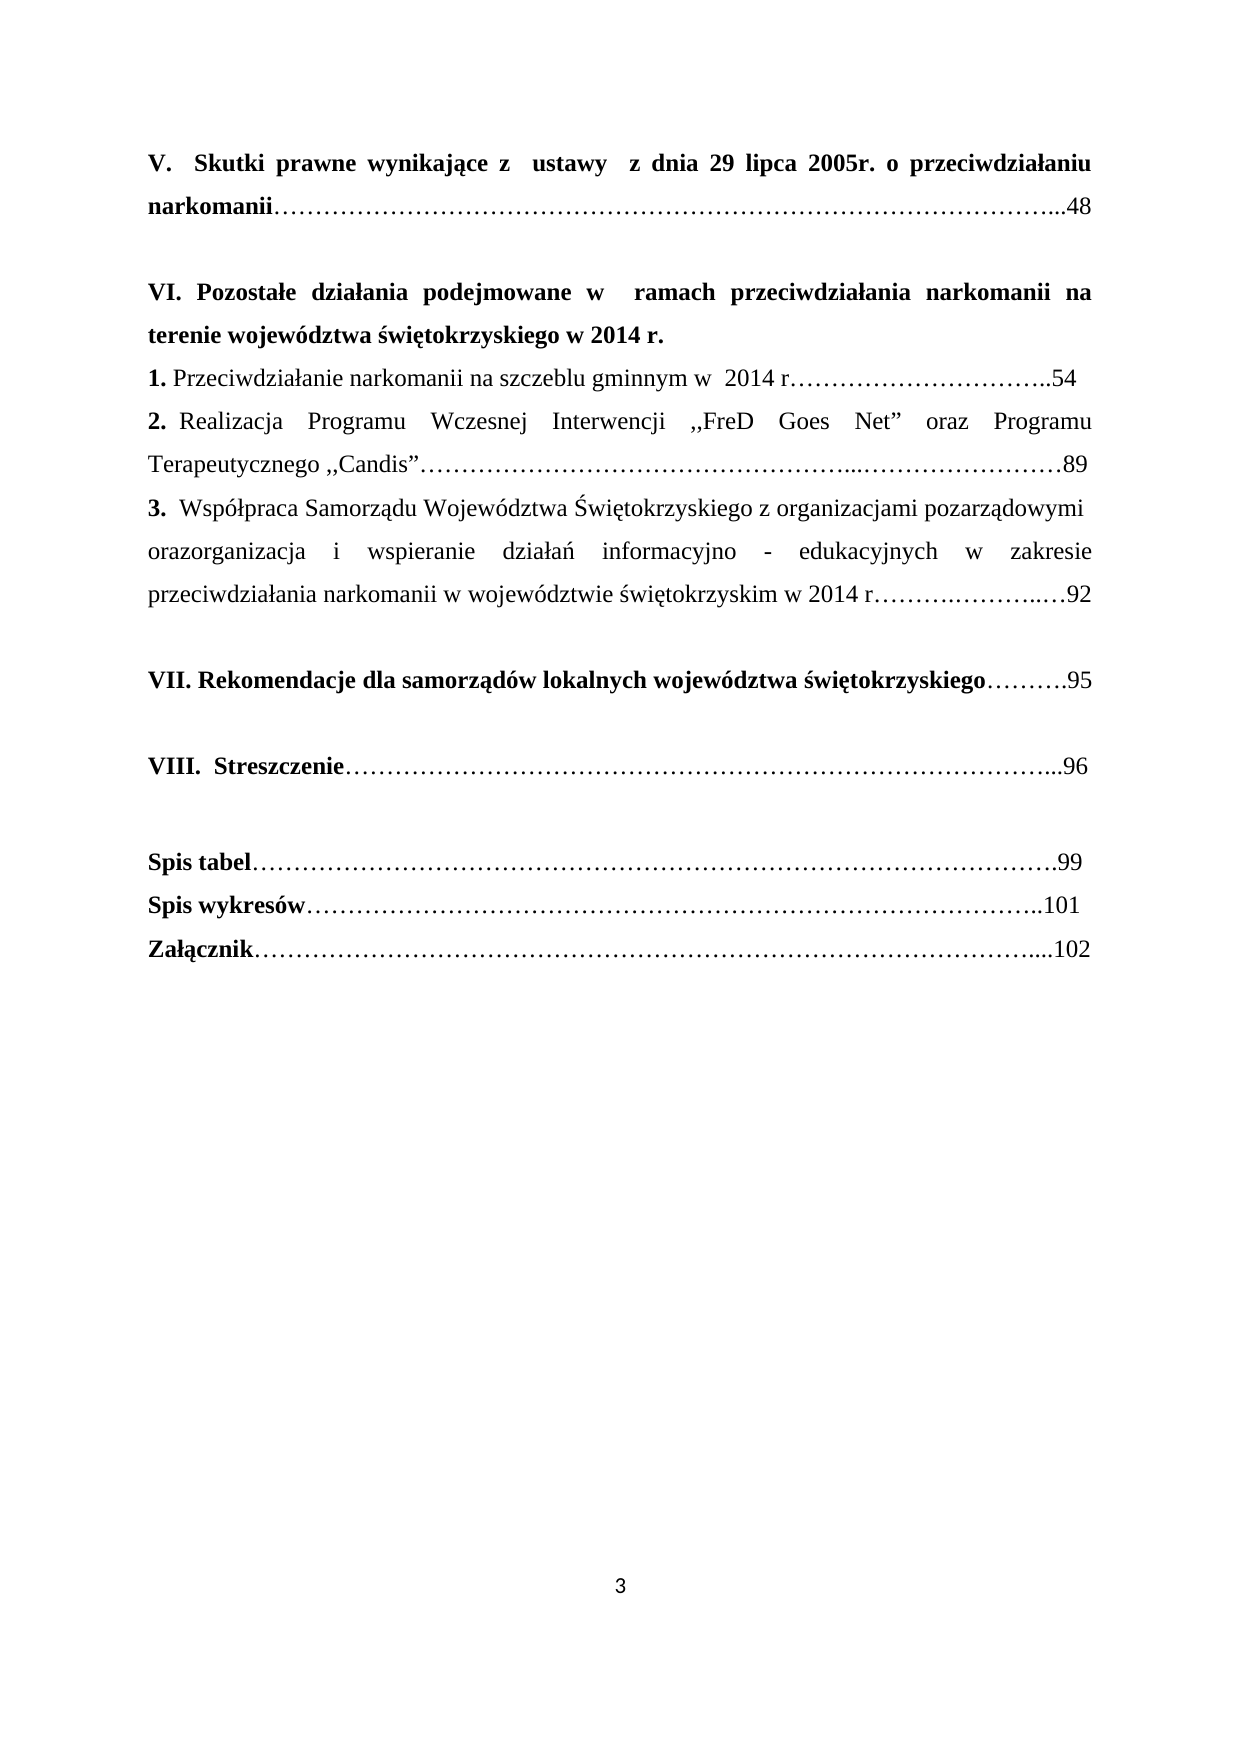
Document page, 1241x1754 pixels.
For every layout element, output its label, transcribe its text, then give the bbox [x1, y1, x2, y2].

text 1. Przeciwdziałanie narkomanii na szczeblu gminnym w 2014 r…………………………..54 [148, 363, 1093, 392]
text 2. Realizacja Programu Wczesnej Interwencji ,,FreD Goes Net” oraz Programu Terapeutycznego ,,Candis”……………………………………………...……………………89 [148, 406, 1093, 478]
text VI. Pozostałe działania podejmowane w ramach przeciwdziałania narkomanii na terenie województwa świętokrzyskiego w 2014 r. [148, 277, 1093, 349]
text 3. Współpraca Samorządu Województwa Świętokrzyskiego z organizacjami pozarządowymi [148, 493, 1093, 521]
text V. Skutki prawne wynikające z ustawy z dnia 29 lipca 2005r. o przeciwdziałaniu narkomanii…………………………………………………………………………………...48 [148, 148, 1093, 219]
text Spis wykresów……………………………………………………………………………..101 [148, 891, 1093, 919]
text VIII. Streszczenie…………………………………………………………………………...96 [148, 751, 1093, 780]
text Załącznik…………………………………………………………………………………....102 [148, 934, 1093, 962]
text VII. Rekomendacje dla samorządów lokalnych województwa świętokrzyskiego……….95 [148, 665, 1093, 694]
text Spis tabel…………………………………………………………………………………….99 [148, 847, 1093, 876]
text orazorganizacja i wspieranie działań informacyjno - edukacyjnych w zakresie przeciwdziałania narkomanii w województwie świętokrzyskim w 2014 r……….………..…92 [148, 536, 1093, 608]
